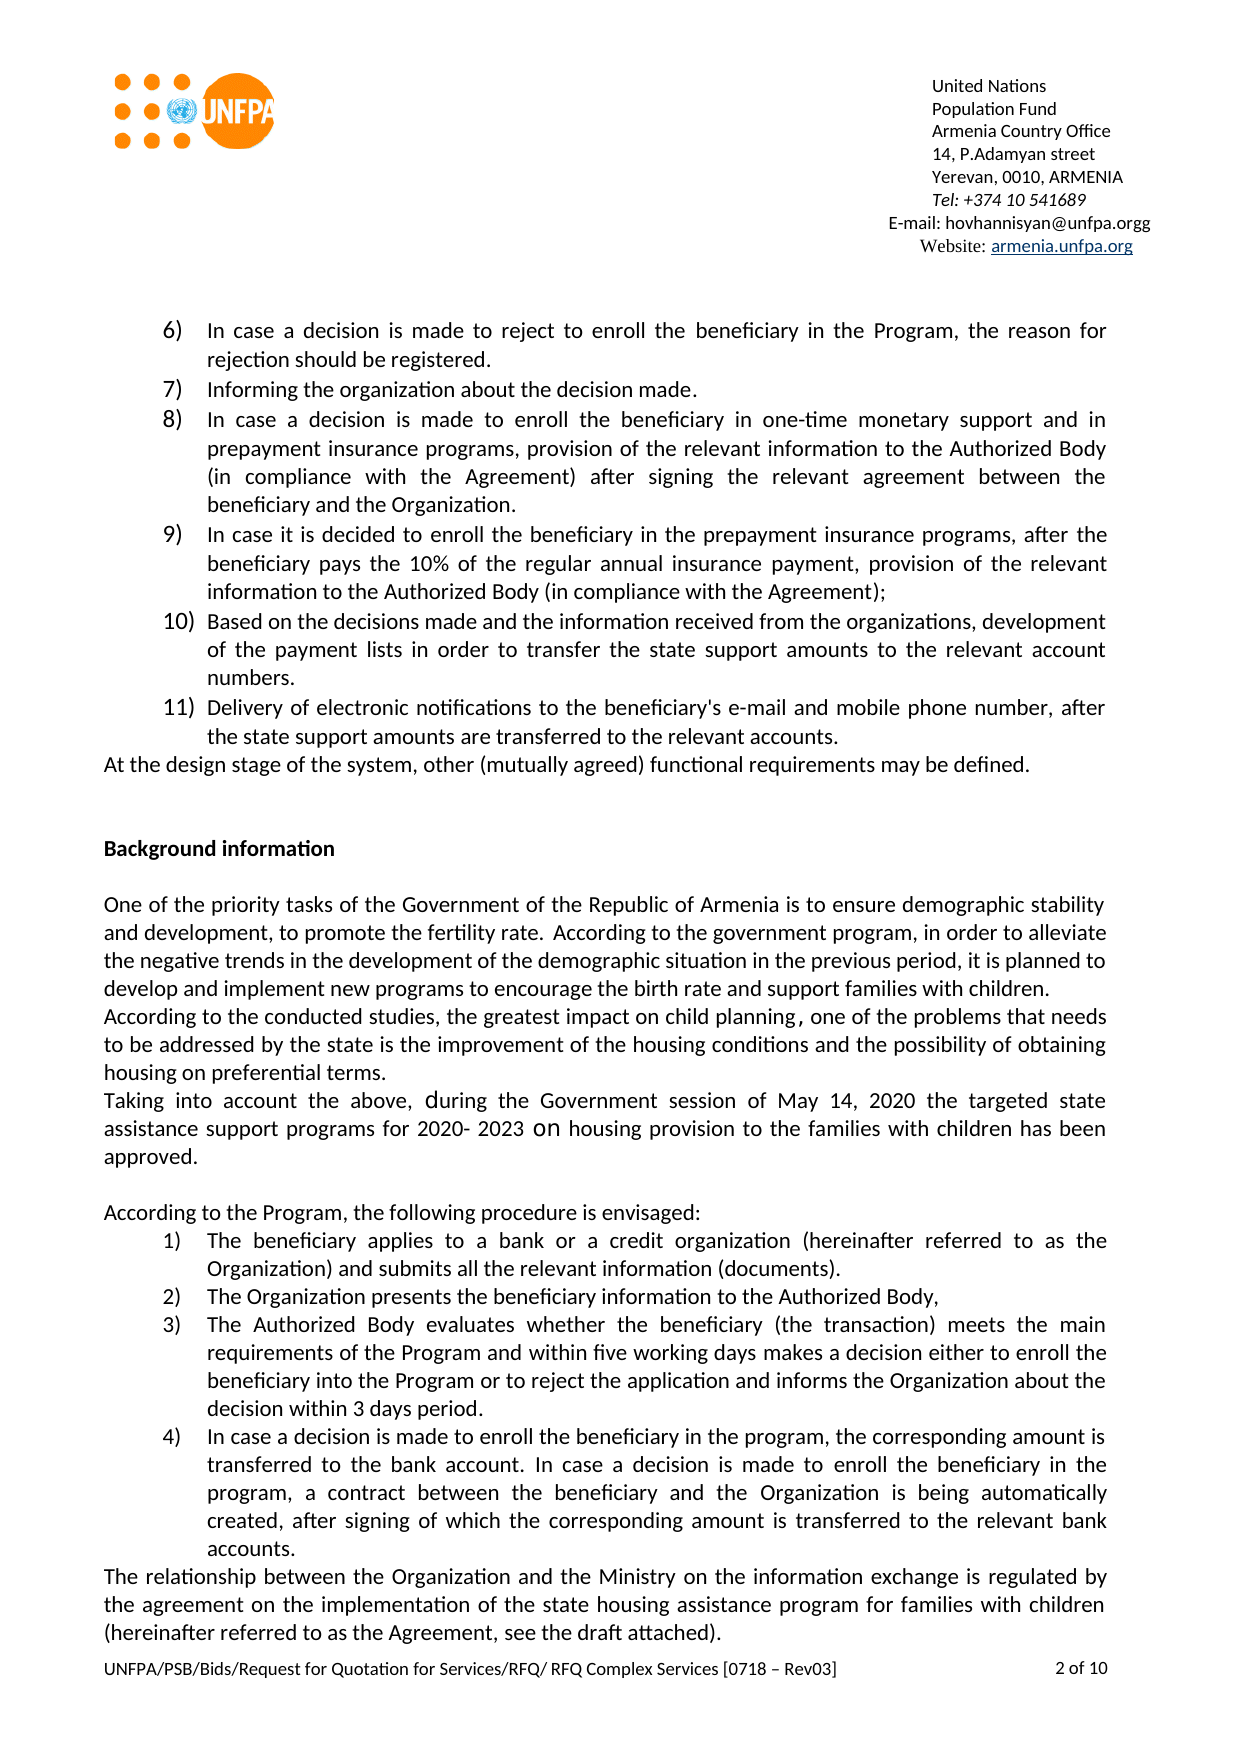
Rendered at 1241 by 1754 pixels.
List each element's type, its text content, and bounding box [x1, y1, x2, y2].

list The Authorized Body evaluates whether the beneficiary (the transaction) meets the main requirements of the Program and within five working days makes a decision either to enroll the beneficiary into the Program or to reject the application and informs the Organization about the decision within 3 days period. [162, 1310, 1107, 1422]
list The beneficiary applies to a bank or a credit organization (hereinafter referred to as the Organization) and submits all the relevant information (documents). [162, 1226, 1107, 1282]
picture [114, 73, 274, 149]
list Based on the decisions made and the information received from the organizations, development of the payment lists in order to transfer the state support amounts to the relevant account numbers. [162, 605, 1107, 691]
text According to the Program, the following procedure is envisaged: [103, 1198, 1107, 1226]
list Delivery of electronic notifications to the beneficiary's e-mail and mobile phone number, after the state support amounts are transferred to the relevant accounts. [162, 691, 1107, 750]
list The Organization presents the beneficiary information to the Authorized Body, [162, 1282, 1107, 1310]
text Background information [103, 834, 1107, 862]
text According to the conducted studies, the greatest impact on child planning, one of the problems that needs to be addressed by the state is the improvement of the housing conditions and the possibility of obtaining housing on preferential terms. [103, 1002, 1107, 1086]
list In case it is decided to enroll the beneficiary in the prepayment insurance programs, after the beneficiary pays the 10% of the regular annual insurance payment, provision of the relevant information to the Authorized Body (in compliance with the Agreement); [162, 518, 1107, 605]
text At the design stage of the system, other (mutually agreed) functional requirements may be defined. [103, 750, 1107, 778]
text Taking into account the above, during the Government session of May 14, 2020 the targeted state assistance support programs for 2020- 2023 on housing provision to the families with children has been approved. [103, 1086, 1107, 1170]
list Informing the organization about the decision made. [162, 373, 1107, 404]
list In case a decision is made to enroll the beneficiary in one-time monetary support and in prepayment insurance programs, provision of the relevant information to the Authorized Body (in compliance with the Agreement) after signing the relevant agreement between the beneficiary and the Organization. [162, 404, 1107, 518]
list In case a decision is made to enroll the beneficiary in the program, the corresponding amount is transferred to the bank account. In case a decision is made to enroll the beneficiary in the program, a contract between the beneficiary and the Organization is being automatically created, after signing of which the corresponding amount is transferred to the relevant bank accounts. [162, 1422, 1107, 1562]
list In case a decision is made to reject to enroll the beneficiary in the Program, the reason for rejection should be registered. [162, 314, 1107, 373]
list The relationship between the Organization and the Ministry on the information exchange is regulated by the agreement on the implementation of the state housing assistance program for families with children (hereinafter referred to as the Agreement, see the draft attached). [103, 1562, 1107, 1647]
text One of the priority tasks of the Government of the Republic of Armenia is to ensure demographic stability and development, to promote the fertility rate. According to the government program, in order to alleviate the negative trends in the development of the demographic situation in the previous period, it is planned to develop and implement new programs to encourage the birth rate and support families with children. [103, 890, 1107, 1002]
